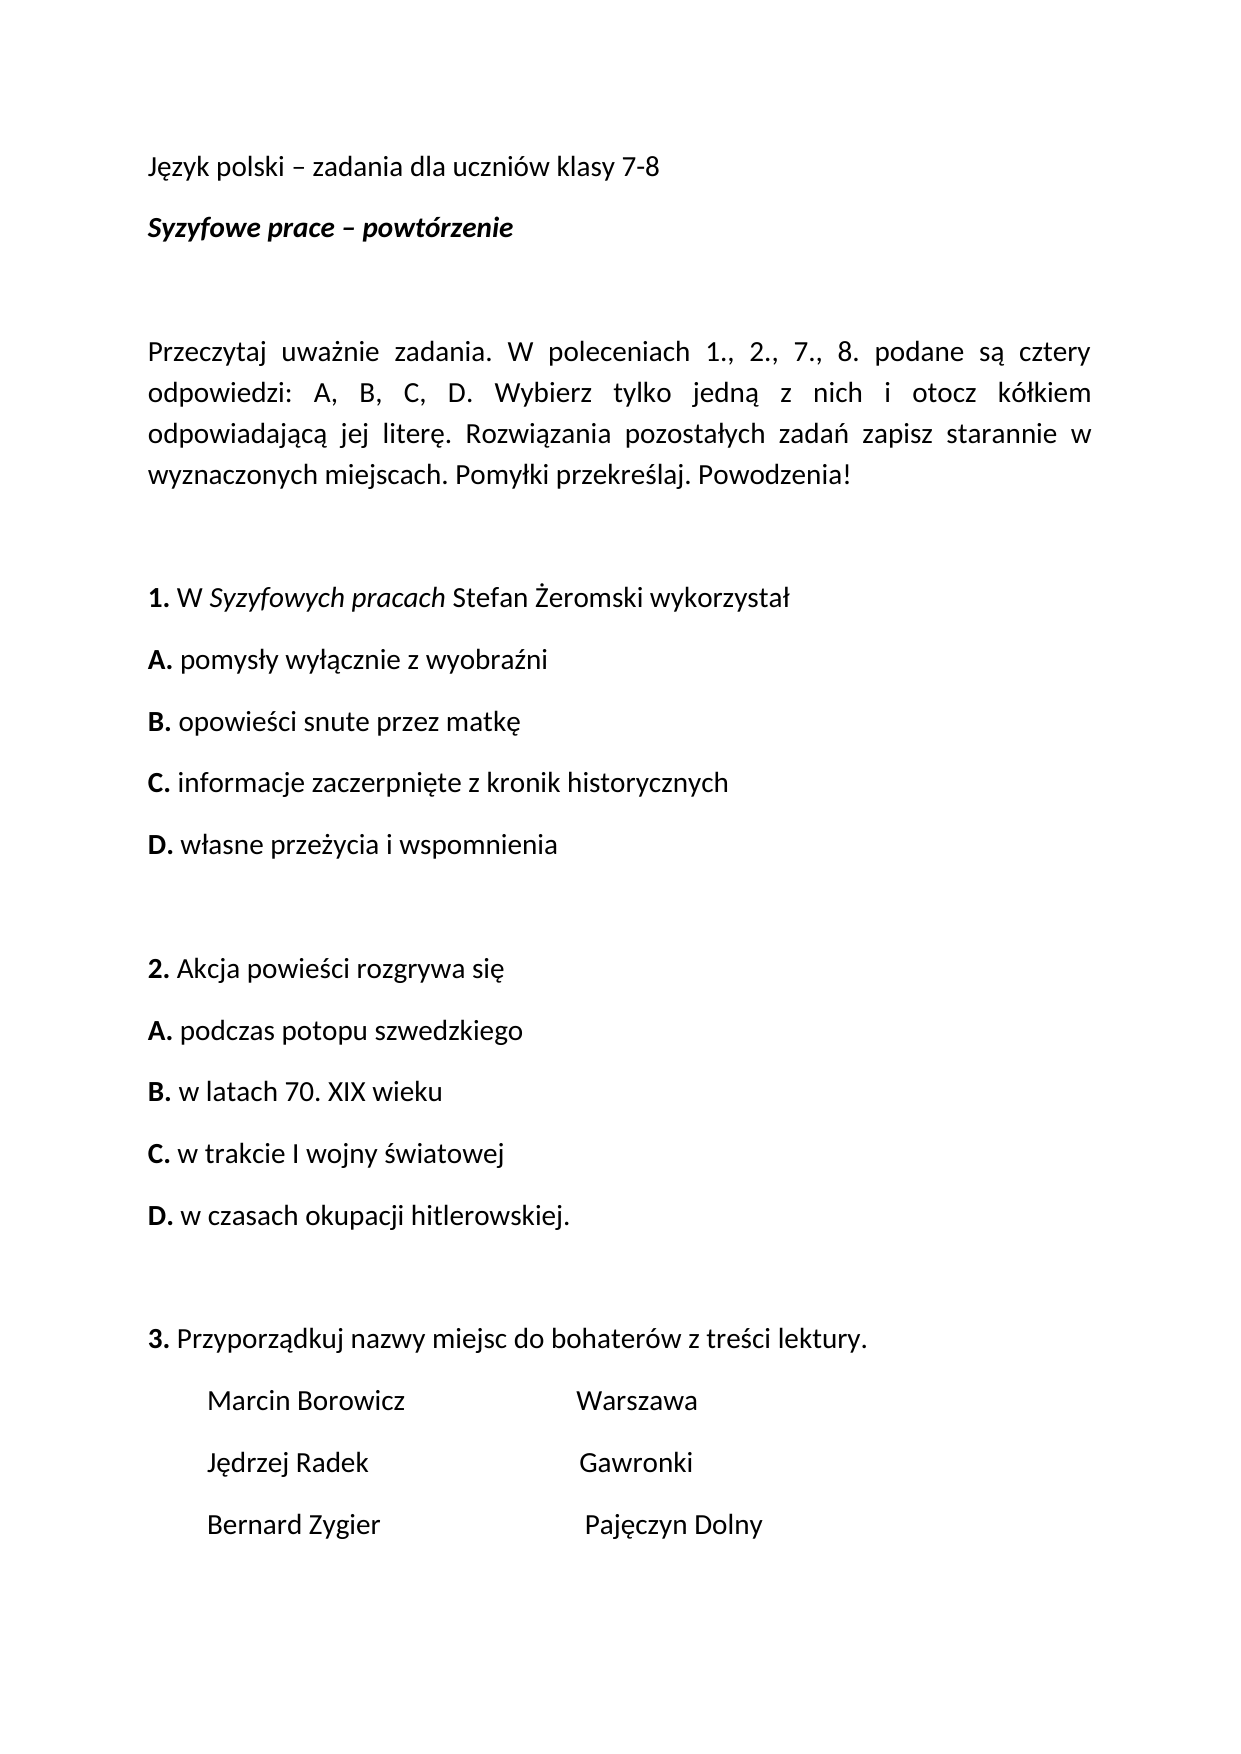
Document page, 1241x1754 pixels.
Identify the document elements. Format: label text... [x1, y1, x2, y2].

text Jędrzej Radek Gawronki [148, 1444, 1093, 1480]
text D. własne przeżycia i wspomnienia [148, 826, 1093, 862]
text 2. Akcja powieści rozgrywa się [148, 950, 1093, 986]
text Bernard Zygier Pajęczyn Dolny [148, 1506, 1093, 1541]
text Przeczytaj uważnie zadania. W poleceniach 1., 2., 7., 8. podane są cztery odpowiedzi: A, B, C, D. Wybierz tylko jedną z nich i otocz kółkiem odpowiadającą jej literę. Rozwiązania pozostałych zadań zapisz starannie w wyznaczonych miejscach. Pomyłki przekreślaj. Powodzenia! [148, 333, 1093, 491]
text B. opowieści snute przez matkę [148, 703, 1093, 738]
text D. w czasach okupacji hitlerowskiej. [148, 1197, 1093, 1233]
text Syzyfowe prace – powtórzenie [148, 209, 1093, 245]
text Język polski – zadania dla uczniów klasy 7-8 [148, 148, 1093, 183]
text A. pomysły wyłącznie z wyobraźni [148, 641, 1093, 677]
text A. podczas potopu szwedzkiego [148, 1012, 1093, 1047]
text B. w latach 70. XIX wieku [148, 1073, 1093, 1109]
text Marcin Borowicz Warszawa [148, 1382, 1093, 1418]
text C. informacje zaczerpnięte z kronik historycznych [148, 764, 1093, 800]
text 1. W Syzyfowych pracach Stefan Żeromski wykorzystał [148, 579, 1093, 615]
text C. w trakcie I wojny światowej [148, 1135, 1093, 1171]
text 3. Przyporządkuj nazwy miejsc do bohaterów z treści lektury. [148, 1321, 1093, 1356]
